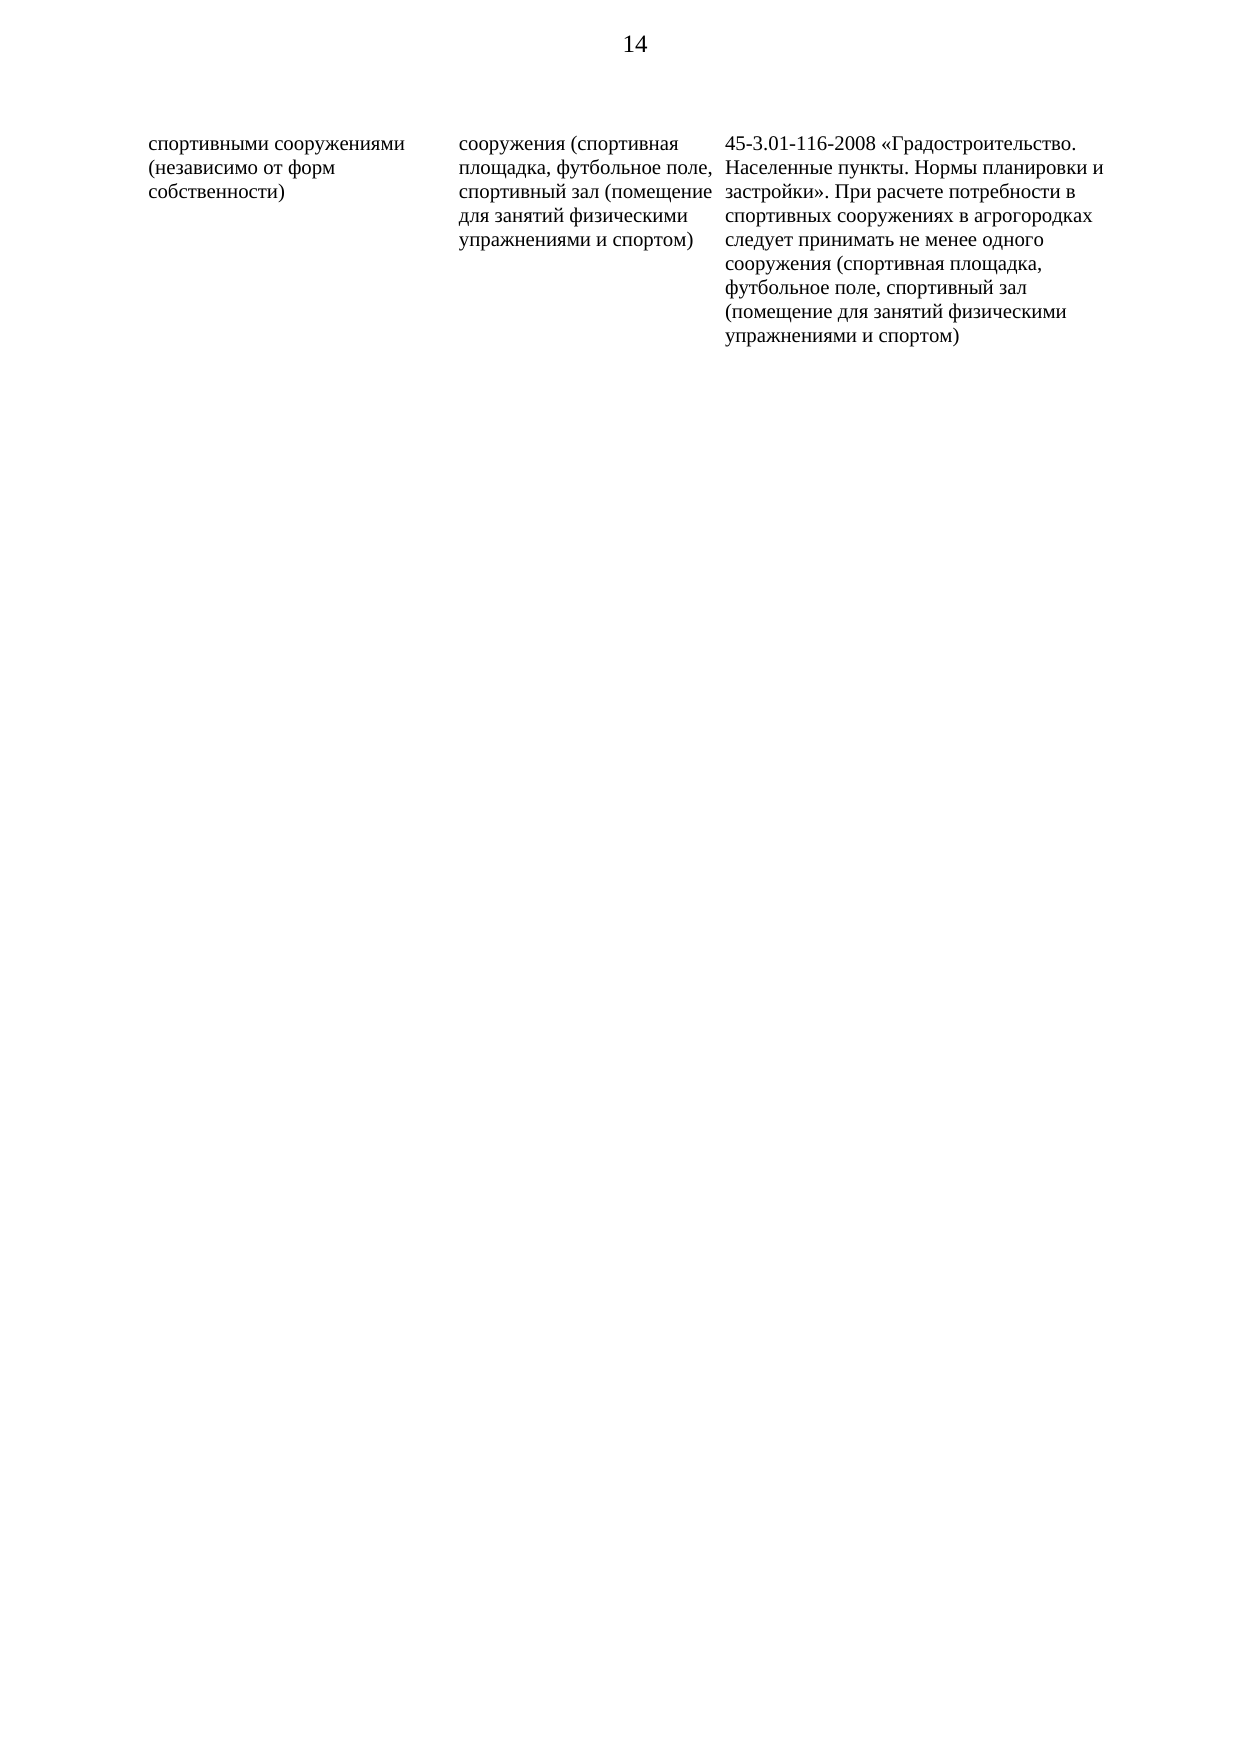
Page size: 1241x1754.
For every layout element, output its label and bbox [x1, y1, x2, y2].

table_cell [148, 118, 458, 347]
table_cell [724, 118, 1122, 347]
table_cell [458, 118, 724, 347]
